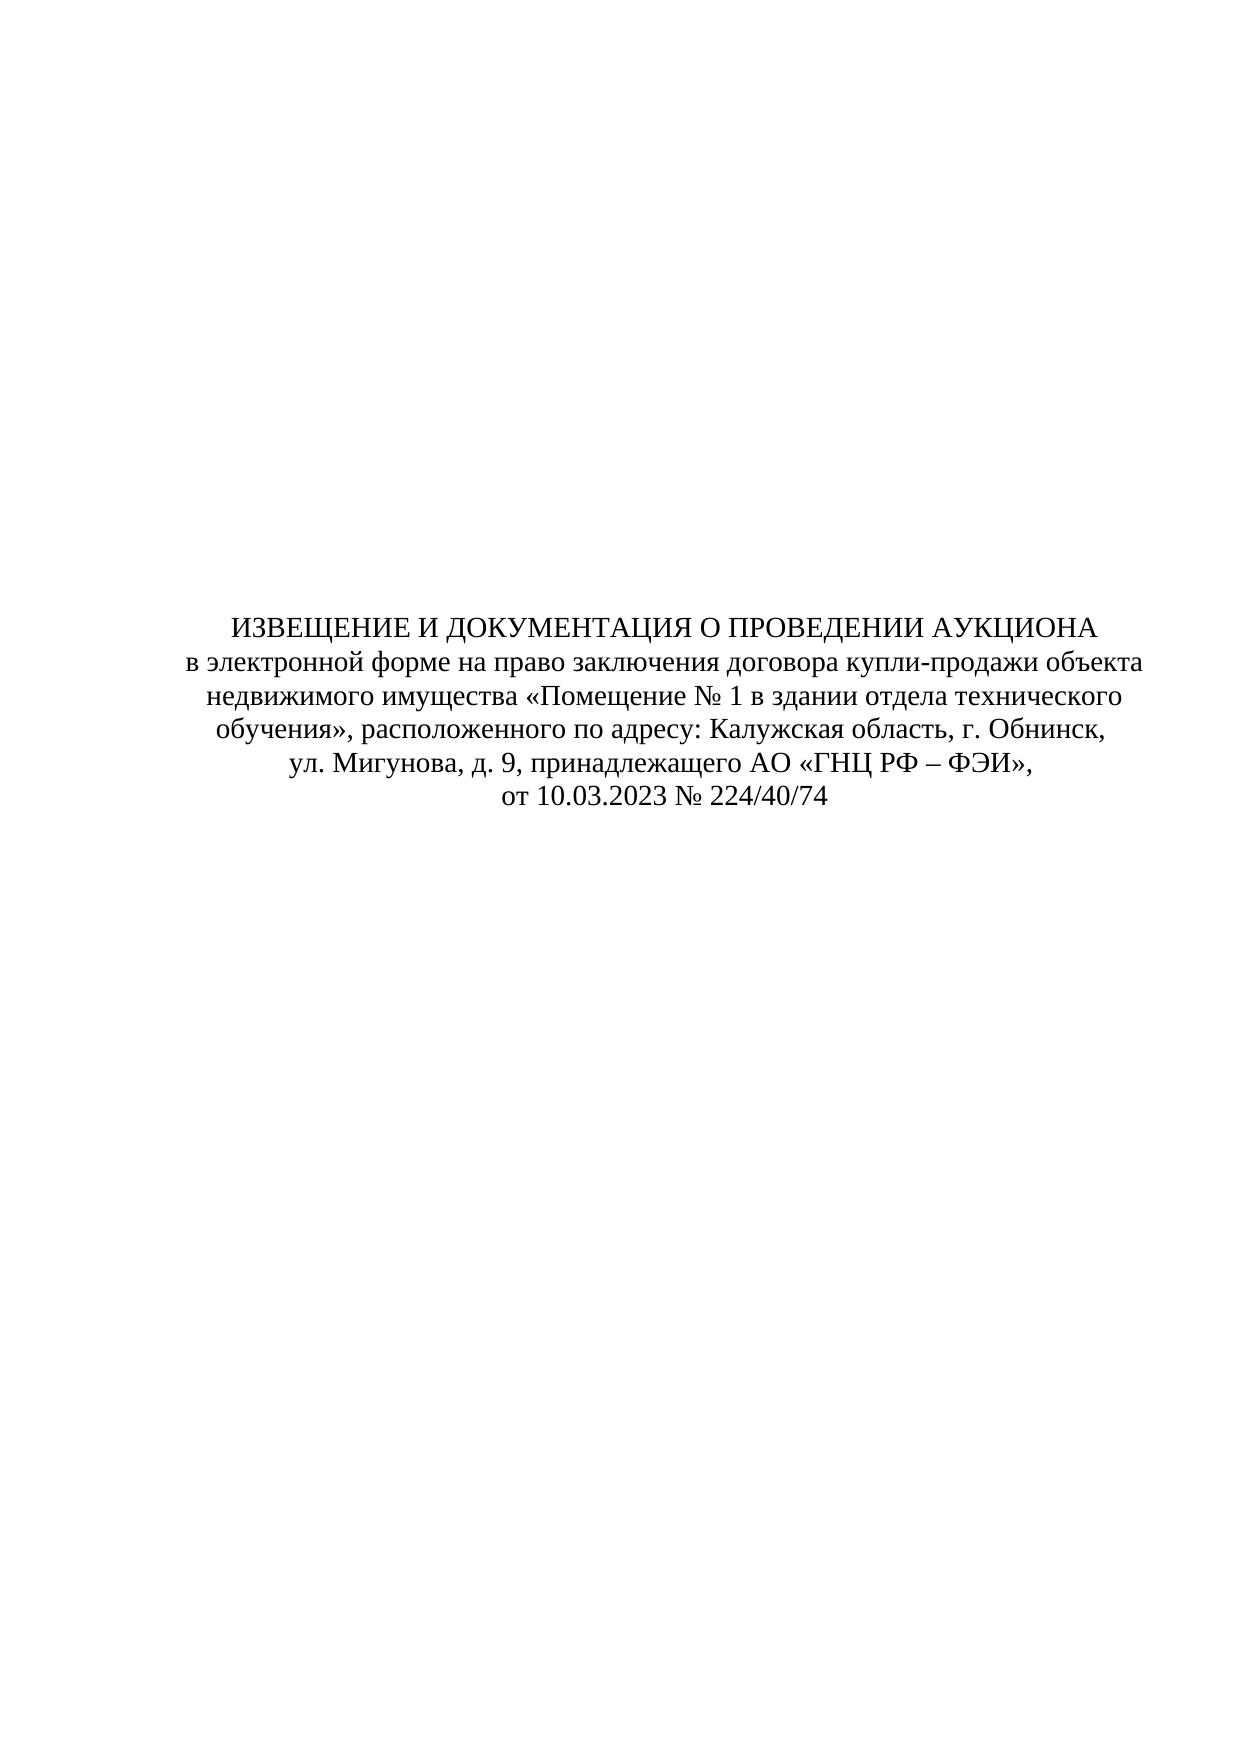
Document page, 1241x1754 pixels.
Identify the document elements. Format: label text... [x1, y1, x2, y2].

text ИЗВЕЩЕНИЕ И Документация О ПРОВЕДЕНИИ аукционА [148, 611, 1181, 644]
text в электронной форме на право заключения договора купли-продажи объекта недвижимого имущества «Помещение № 1 в здании отдела технического обучения», расположенного по адресу: Калужская область, г. Обнинск, ул. Мигунова, д. 9, принадлежащего АО «ГНЦ РФ – ФЭИ», от 10.03.2023 № 224/40/74 [148, 644, 1181, 812]
